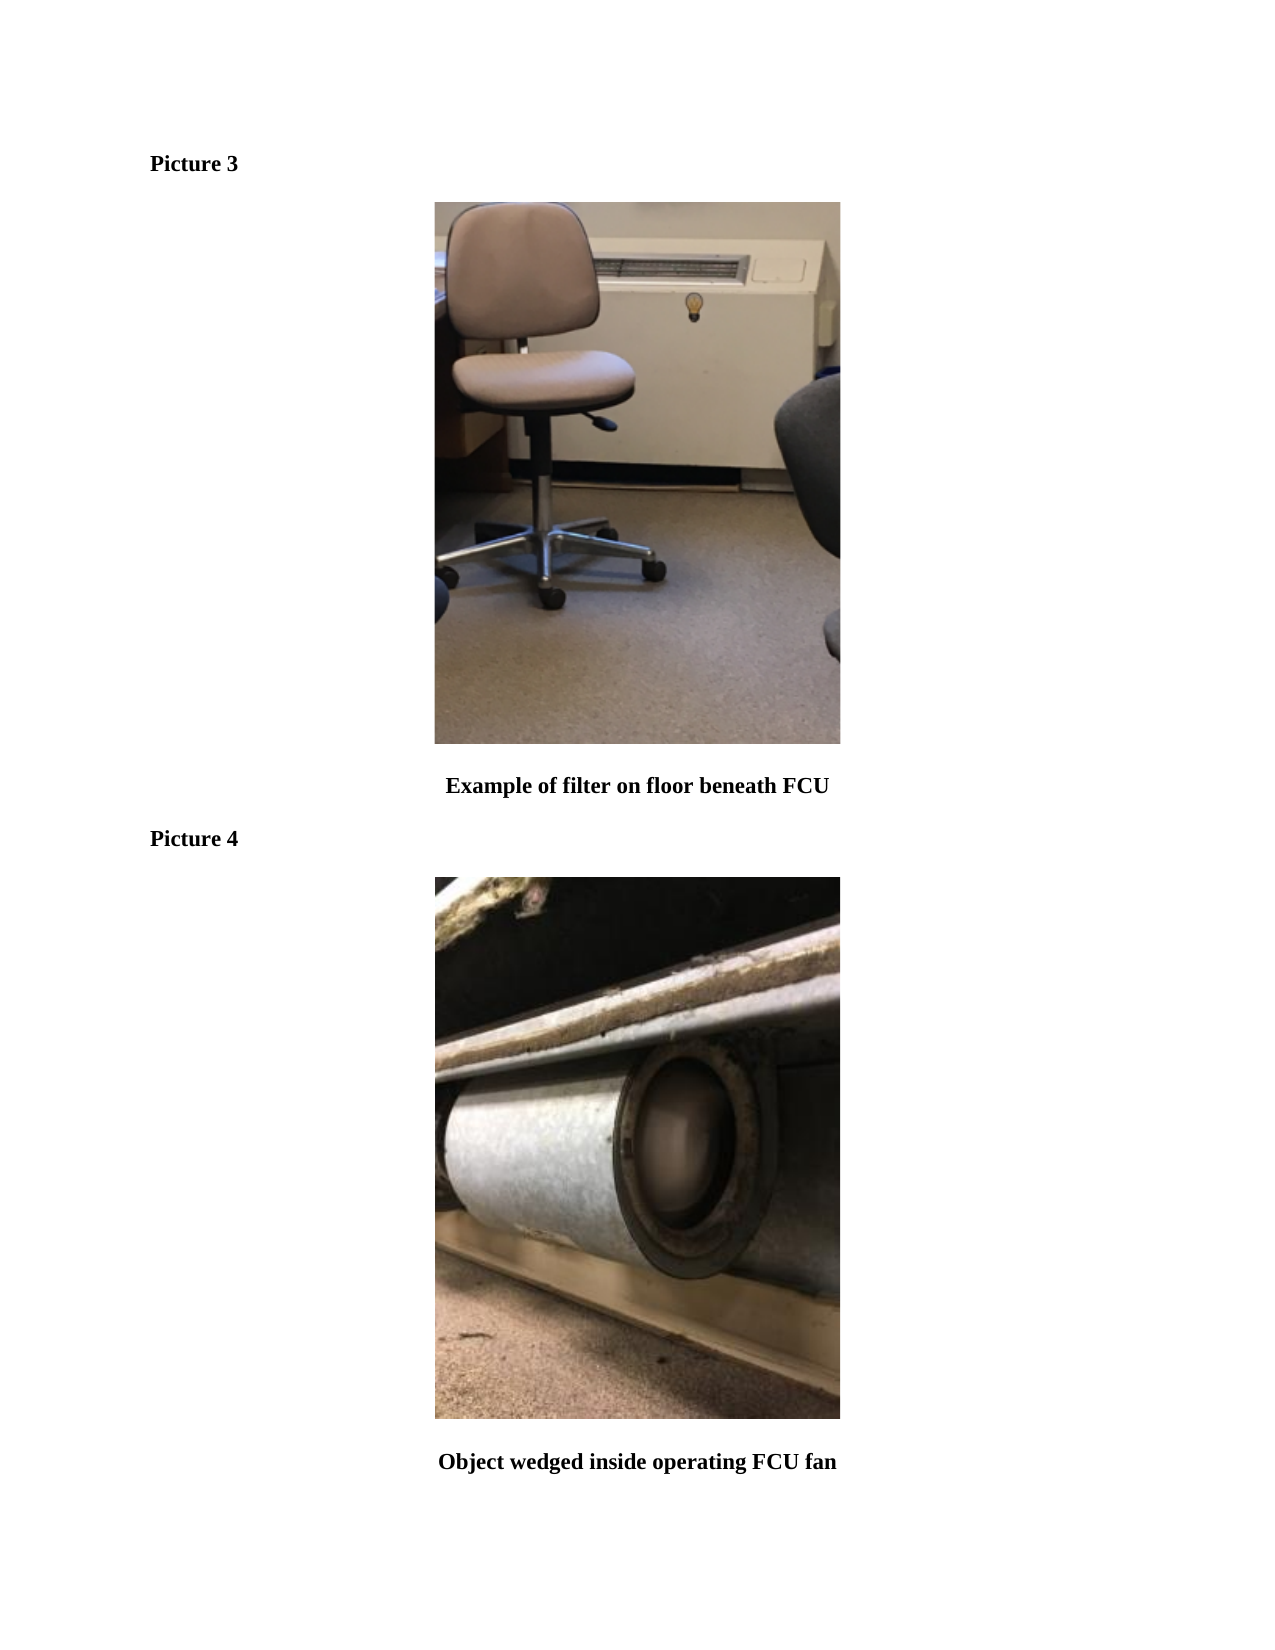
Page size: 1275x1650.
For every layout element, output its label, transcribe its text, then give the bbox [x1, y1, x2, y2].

picture [434, 202, 841, 744]
text Picture 4 [150, 825, 1125, 852]
text Example of filter on floor beneath FCU [150, 772, 1125, 799]
text Picture 3 [150, 150, 1125, 176]
text Object wedged inside operating FCU fan [150, 1448, 1125, 1474]
picture [435, 877, 841, 1419]
